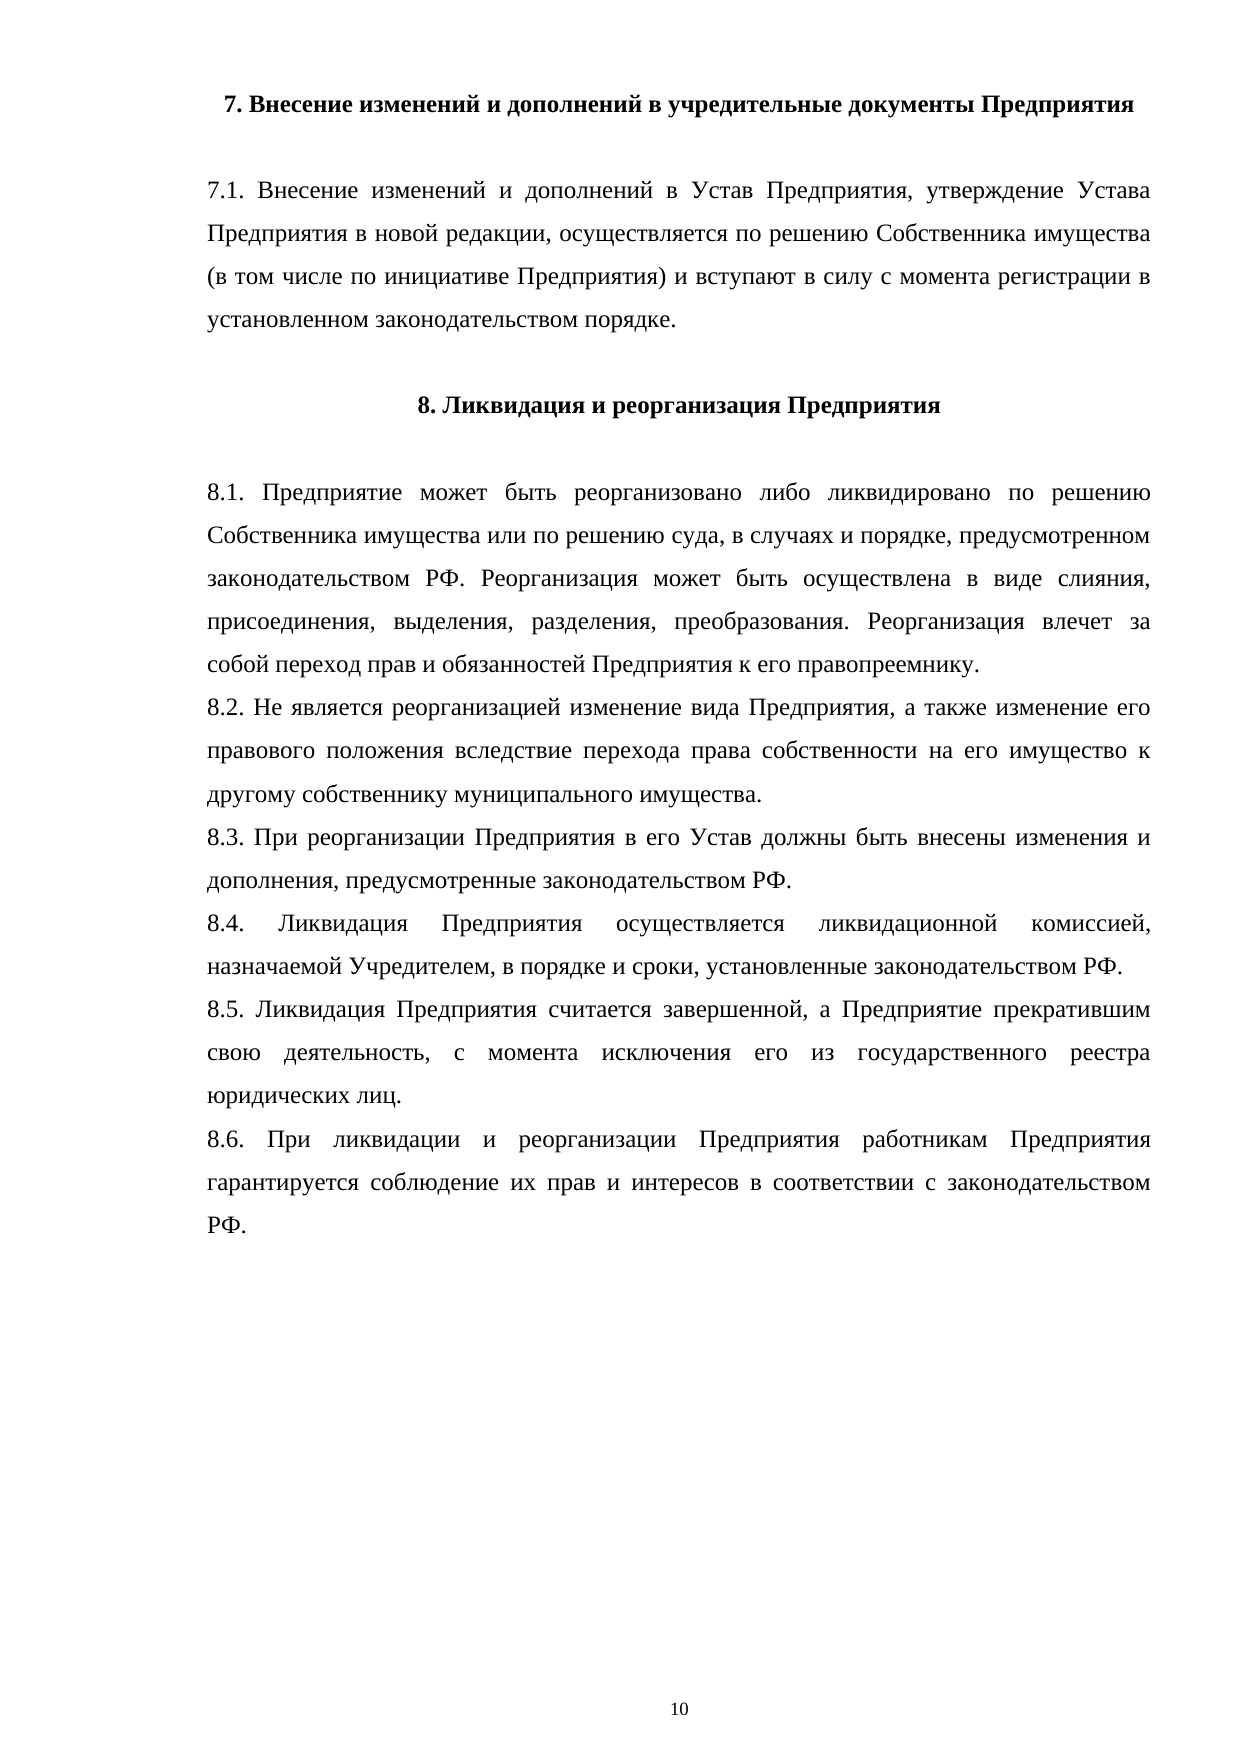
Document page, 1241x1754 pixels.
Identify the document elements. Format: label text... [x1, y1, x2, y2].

text 8.6. При ликвидации и реорганизации Предприятия работникам Предприятия гарантируется соблюдение их прав и интересов в соответствии с законодательством РФ. [207, 1124, 1152, 1239]
text 8.2. Не является реорганизацией изменение вида Предприятия, а также изменение его правового положения вследствие перехода права собственности на его имущество к другому собственнику муниципального имущества. [207, 692, 1152, 807]
text 8. Ликвидация и реорганизация Предприятия [207, 391, 1152, 419]
text 8.5. Ликвидация Предприятия считается завершенной, а Предприятие прекратившим свою деятельность, с момента исключения его из государственного реестра юридических лиц. [207, 994, 1152, 1109]
text 8.4. Ликвидация Предприятия осуществляется ликвидационной комиссией, назначаемой Учредителем, в порядке и сроки, установленные законодательством РФ. [207, 908, 1152, 980]
text 8.3. При реорганизации Предприятия в его Устав должны быть внесены изменения и дополнения, предусмотренные законодательством РФ. [207, 822, 1152, 894]
text 7. Внесение изменений и дополнений в учредительные документы Предприятия [207, 89, 1152, 117]
text 7.1. Внесение изменений и дополнений в Устав Предприятия, утверждение Устава Предприятия в новой редакции, осуществляется по решению Собственника имущества (в том числе по инициативе Предприятия) и вступают в силу с момента регистрации в установленном законодательством порядке. [207, 175, 1152, 333]
text 8.1. Предприятие может быть реорганизовано либо ликвидировано по решению Собственника имущества или по решению суда, в случаях и порядке, предусмотренном законодательством РФ. Реорганизация может быть осуществлена в виде слияния, присоединения, выделения, разделения, преобразования. Реорганизация влечет за собой переход прав и обязанностей Предприятия к его правопреемнику. [207, 477, 1152, 678]
